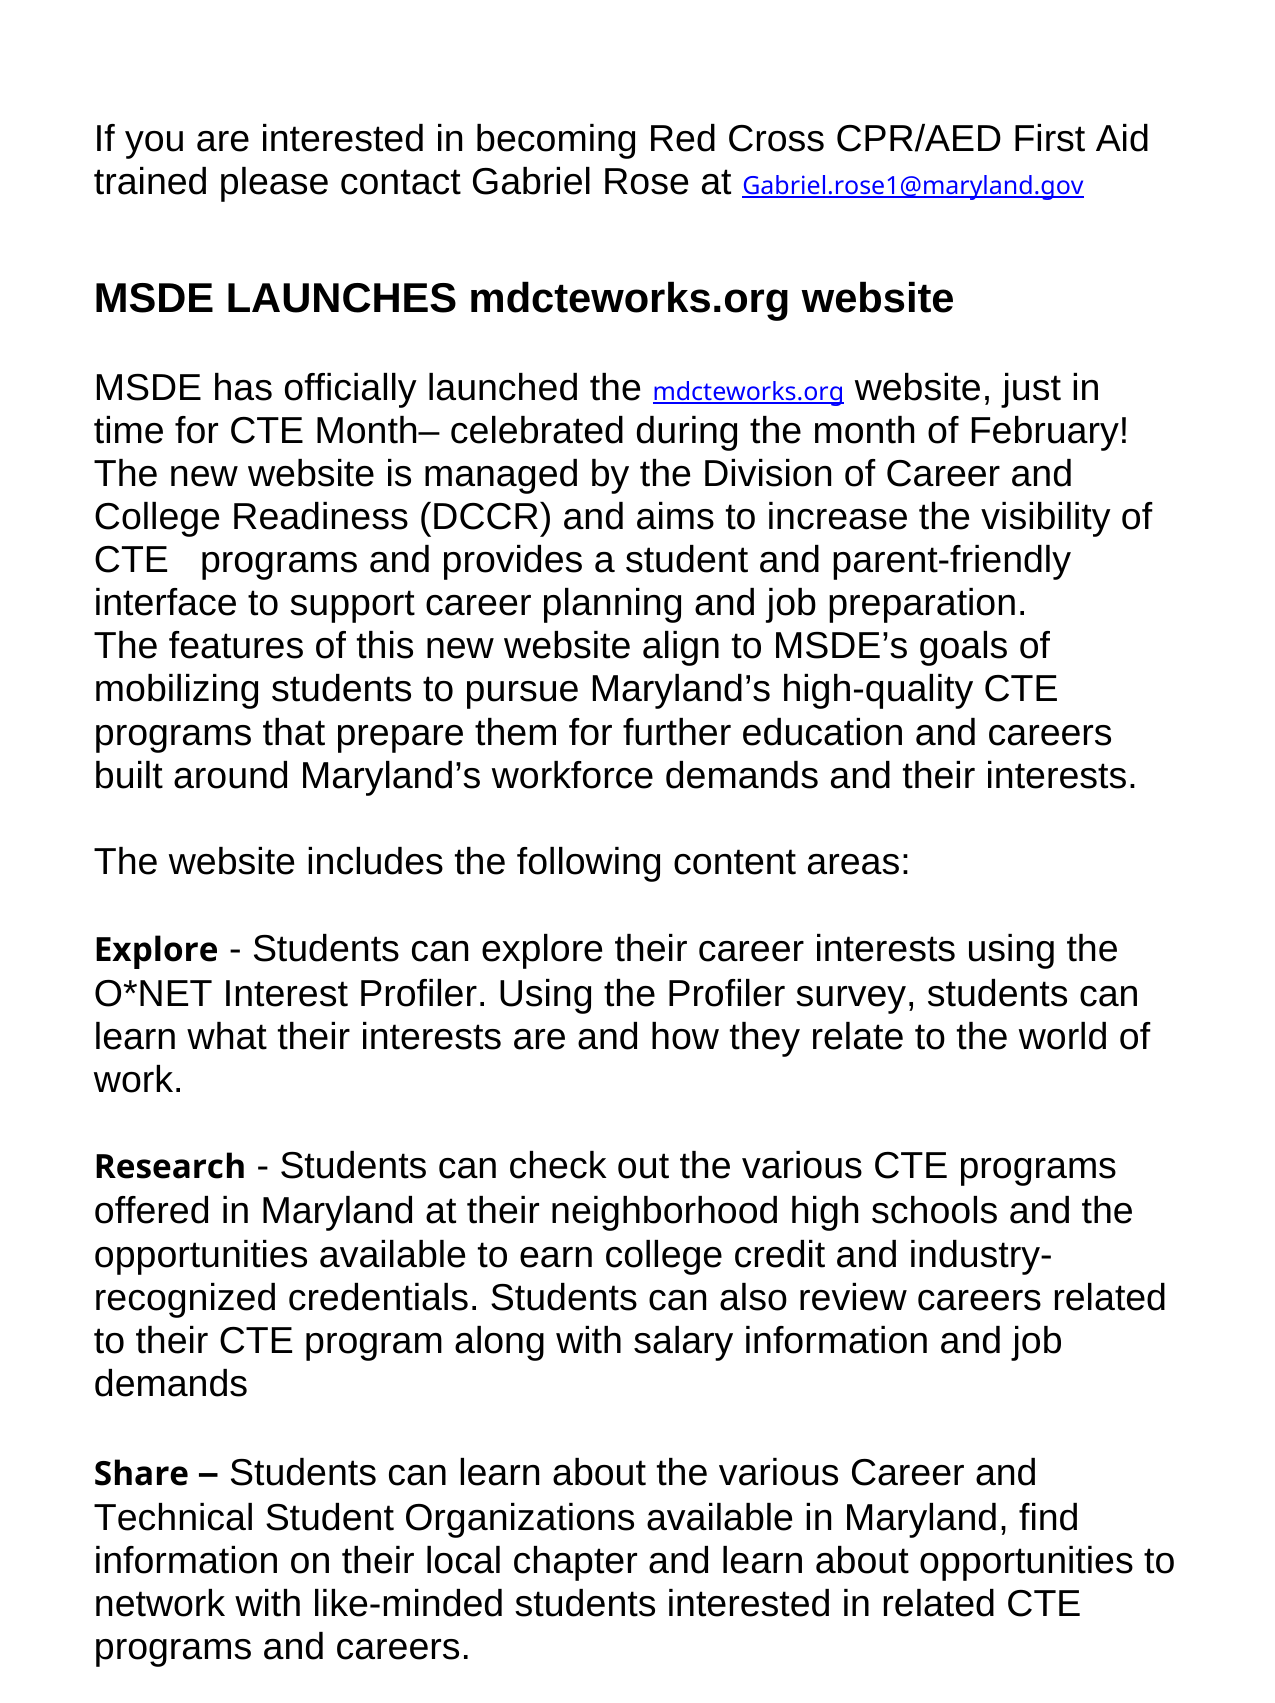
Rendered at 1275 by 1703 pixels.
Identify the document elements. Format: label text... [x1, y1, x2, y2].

subtitle MSDE LAUNCHES mdcteworks.org website [94, 274, 1181, 322]
text Research - Students can check out the various CTE programs offered in Maryland at their neighborhood high schools and the opportunities available to earn college credit and industry-recognized credentials. Students can also review careers related to their CTE program along with salary information and job demands [94, 1143, 1181, 1404]
text If you are interested in becoming Red Cross CPR/AED First Aid trained please contact Gabriel Rose at Gabriel.rose1@maryland.gov [94, 73, 1181, 202]
text The website includes the following content areas: [94, 839, 1181, 882]
text Share – Students can learn about the various Career and Technical Student Organizations available in Maryland, find information on their local chapter and learn about opportunities to network with like-minded students interested in related CTE programs and careers. [94, 1450, 1181, 1668]
text MSDE has officially launched the mdcteworks.org website, just in time for CTE Month– celebrated during the month of February! The new website is managed by the Division of Career and College Readiness (DCCR) and aims to increase the visibility of CTE programs and provides a student and parent-friendly interface to support career planning and job preparation. [94, 365, 1181, 623]
text The features of this new website align to MSDE’s goals of mobilizing students to pursue Maryland’s high-quality CTE programs that prepare them for further education and careers built around Maryland’s workforce demands and their interests. [94, 623, 1181, 796]
text Explore - Students can explore their career interests using the O*NET Interest Profiler. Using the Profiler survey, students can learn what their interests are and how they relate to the world of work. [94, 925, 1181, 1100]
